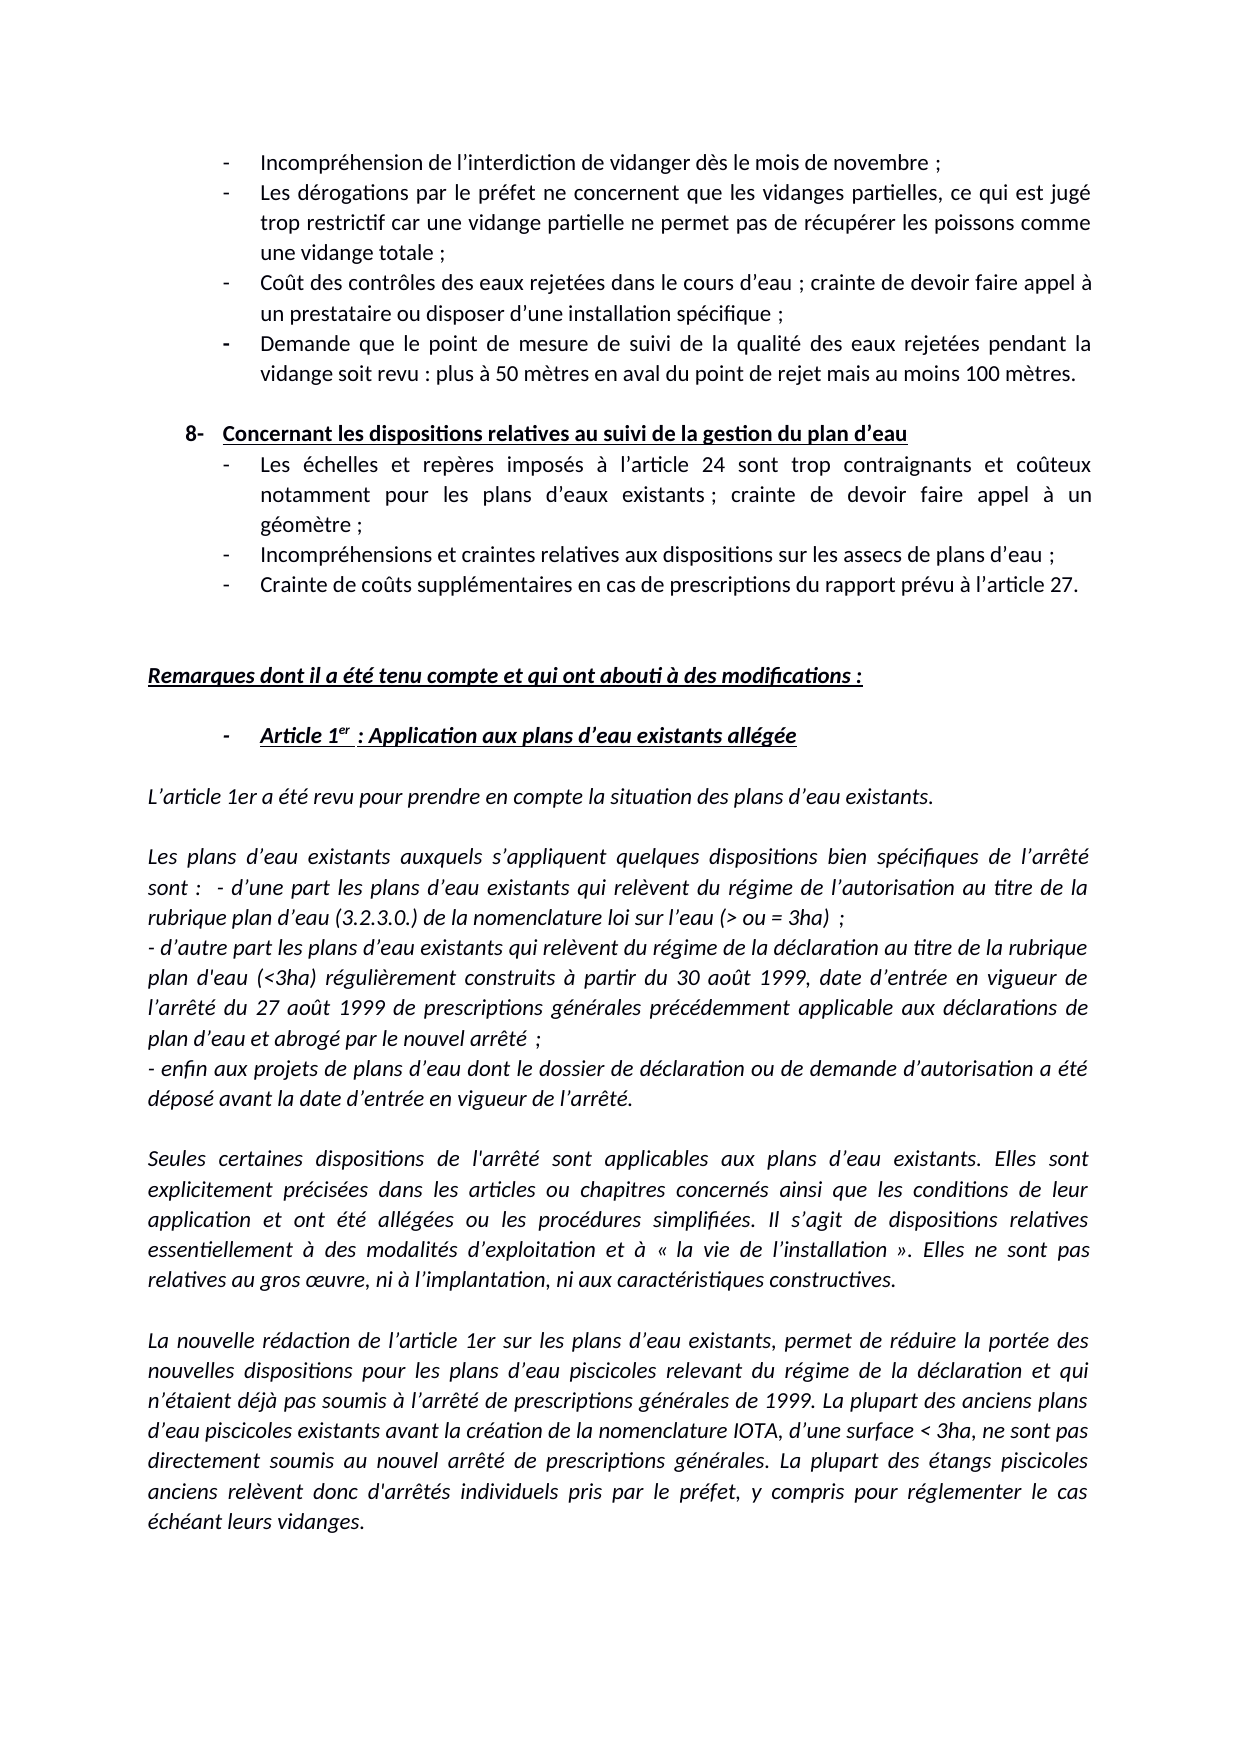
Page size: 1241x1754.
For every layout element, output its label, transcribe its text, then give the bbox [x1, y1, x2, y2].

list Les dérogations par le préfet ne concernent que les vidanges partielles, ce qui est jugé trop restrictif car une vidange partielle ne permet pas de récupérer les poissons comme une vidange totale ; [223, 178, 1093, 266]
list Incompréhension de l’interdiction de vidanger dès le mois de novembre ; [223, 148, 1093, 176]
list Crainte de coûts supplémentaires en cas de prescriptions du rapport prévu à l’article 27. [223, 571, 1093, 598]
text - d’autre part les plans d’eau existants qui relèvent du régime de la déclaration au titre de la rubrique plan d'eau (<3ha) régulièrement construits à partir du 30 août 1999, date d’entrée en vigueur de l’arrêté du 27 août 1999 de prescriptions générales précédemment applicable aux déclarations de plan d’eau et abrogé par le nouvel arrêté ; [148, 933, 1093, 1052]
text Les plans d’eau existants auxquels s’appliquent quelques dispositions bien spécifiques de l’arrêté sont : - d’une part les plans d’eau existants qui relèvent du régime de l’autorisation au titre de la rubrique plan d’eau (3.2.3.0.) de la nomenclature loi sur l’eau (> ou = 3ha) ; [148, 842, 1093, 931]
text - enfin aux projets de plans d’eau dont le dossier de déclaration ou de demande d’autorisation a été déposé avant la date d’entrée en vigueur de l’arrêté. [148, 1054, 1093, 1112]
list Les échelles et repères imposés à l’article 24 sont trop contraignants et coûteux notamment pour les plans d’eaux existants ; crainte de devoir faire appel à un géomètre ; [223, 450, 1093, 538]
list Demande que le point de mesure de suivi de la qualité des eaux rejetées pendant la vidange soit revu : plus à 50 mètres en aval du point de rejet mais au moins 100 mètres. [223, 329, 1093, 387]
text Seules certaines dispositions de l'arrêté sont applicables aux plans d’eau existants. Elles sont explicitement précisées dans les articles ou chapitres concernés ainsi que les conditions de leur application et ont été allégées ou les procédures simplifiées. Il s’agit de dispositions relatives essentiellement à des modalités d’exploitation et à « la vie de l’installation ». Elles ne sont pas relatives au gros œuvre, ni à l’implantation, ni aux caractéristiques constructives. [148, 1144, 1093, 1293]
list Incompréhensions et craintes relatives aux dispositions sur les assecs de plans d’eau ; [223, 540, 1093, 568]
list Concernant les dispositions relatives au suivi de la gestion du plan d’eau [185, 419, 1093, 447]
list Article 1er : Application aux plans d’eau existants allégée [223, 722, 1093, 749]
text Remarques dont il a été tenu compte et qui ont abouti à des modifications : [148, 661, 1093, 689]
text L’article 1er a été revu pour prendre en compte la situation des plans d’eau existants. [148, 782, 1093, 810]
list Coût des contrôles des eaux rejetées dans le cours d’eau ; crainte de devoir faire appel à un prestataire ou disposer d’une installation spécifique ; [223, 268, 1093, 327]
text La nouvelle rédaction de l’article 1er sur les plans d’eau existants, permet de réduire la portée des nouvelles dispositions pour les plans d’eau piscicoles relevant du régime de la déclaration et qui n’étaient déjà pas soumis à l’arrêté de prescriptions générales de 1999. La plupart des anciens plans d’eau piscicoles existants avant la création de la nomenclature IOTA, d’une surface < 3ha, ne sont pas directement soumis au nouvel arrêté de prescriptions générales. La plupart des étangs piscicoles anciens relèvent donc d'arrêtés individuels pris par le préfet, y compris pour réglementer le cas échéant leurs vidanges. [148, 1326, 1093, 1535]
